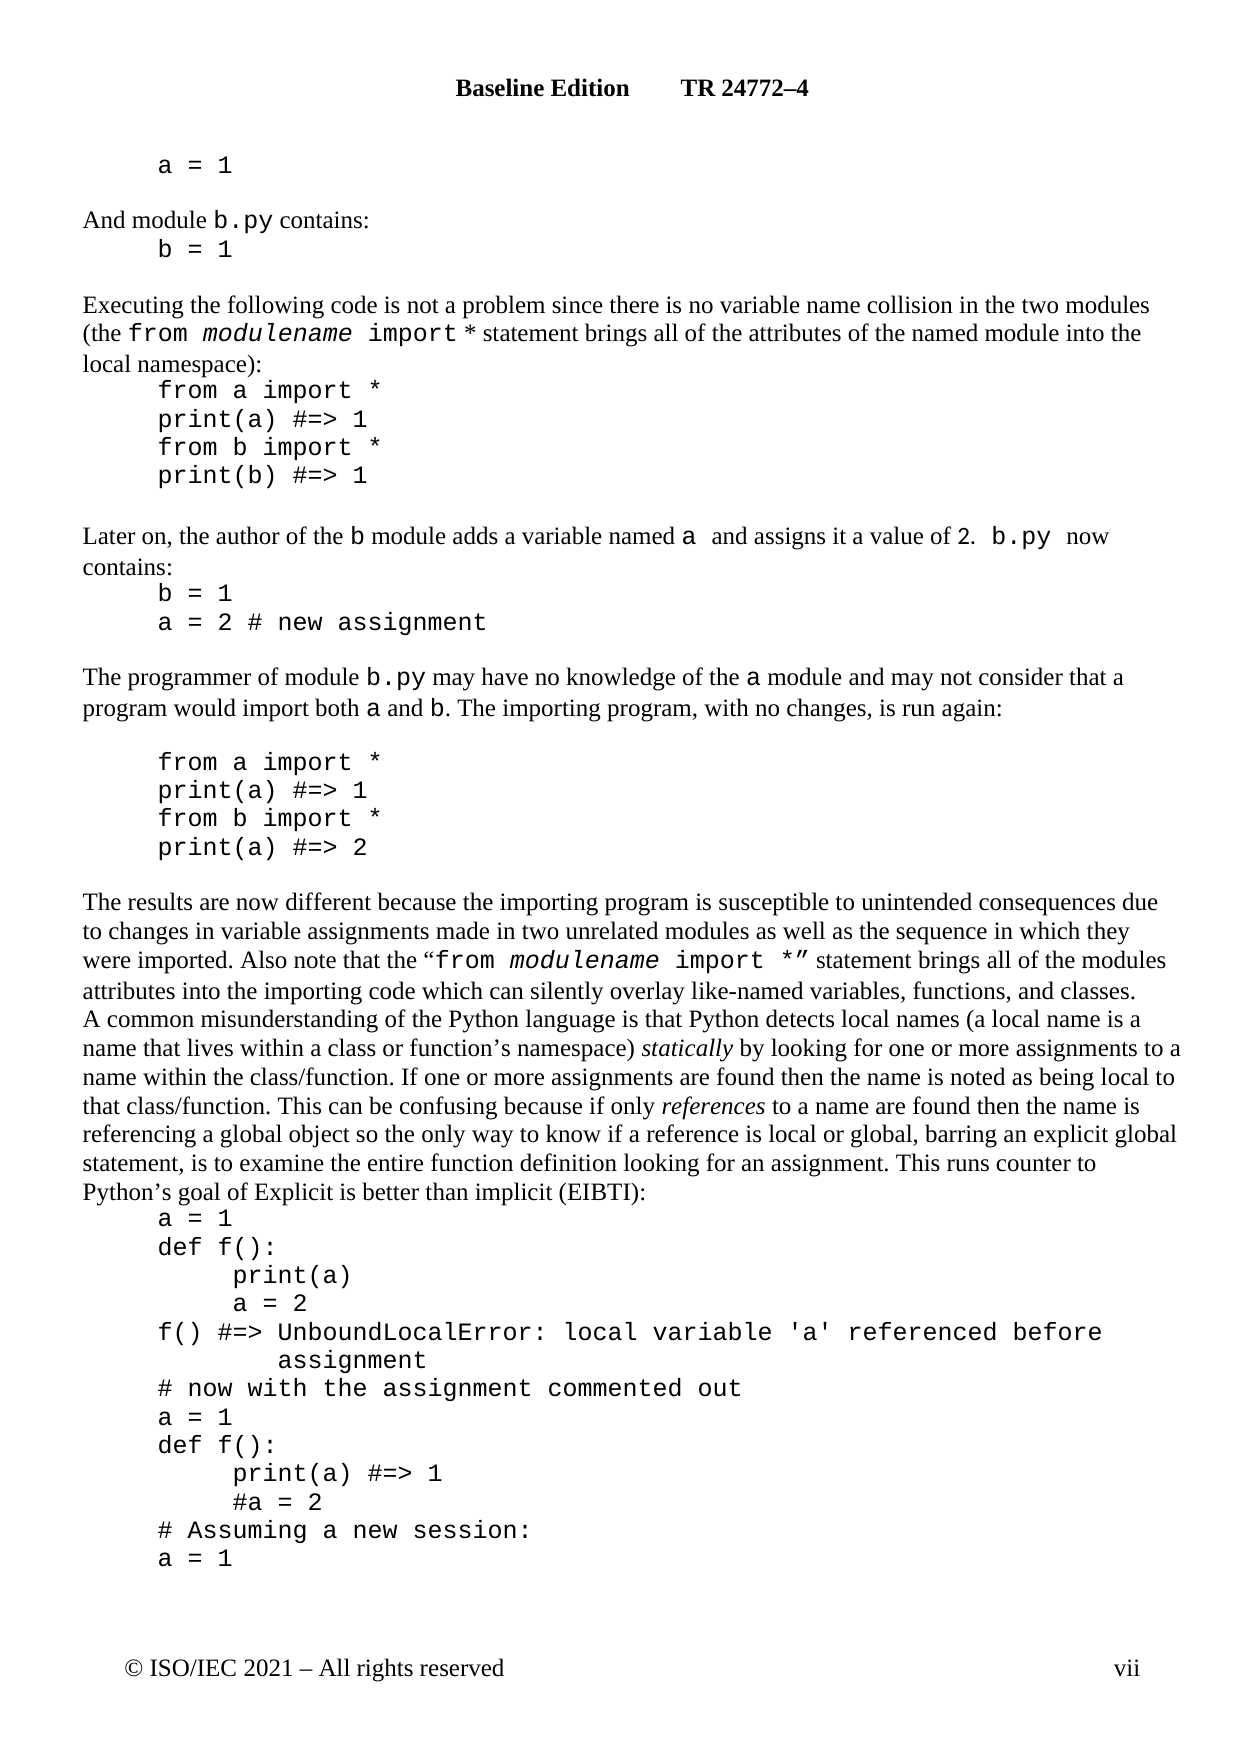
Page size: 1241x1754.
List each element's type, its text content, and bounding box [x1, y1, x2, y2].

text print(a) #=> 2 [82, 834, 1182, 862]
text a = 1 [82, 1206, 1182, 1234]
text The programmer of module b.py may have no knowledge of the a module and may not consider that a program would import both a and b. The importing program, with no changes, is run again: [82, 662, 1182, 724]
text a = 2 [82, 1291, 1182, 1319]
text #a = 2 [82, 1489, 1182, 1517]
text A common misunderstanding of the Python language is that Python detects local names (a local name is a name that lives within a class or function’s namespace) statically by looking for one or more assignments to a name within the class/function. If one or more assignments are found then the name is noted as being local to that class/function. This can be confusing because if only references to a name are found then the name is referencing a global object so the only way to know if a reference is local or global, barring an explicit global statement, is to examine the entire function definition looking for an assignment. This runs counter to Python’s goal of Explicit is better than implicit (EIBTI): [82, 1004, 1182, 1206]
text print(a) #=> 1 [157, 406, 1182, 435]
text The results are now different because the importing program is susceptible to unintended consequences due to changes in variable assignments made in two unrelated modules as well as the sequence in which they were imported. Also note that the “from modulename import *” statement brings all of the modules attributes into the importing code which can silently overlay like-named variables, functions, and classes. [82, 887, 1182, 1004]
text Executing the following code is not a problem since there is no variable name collision in the two modules (the from modulename import * statement brings all of the attributes of the named module into the local namespace): [82, 290, 1182, 378]
text from b import * [82, 806, 1182, 834]
text from a import * [82, 749, 1182, 777]
text from b import * [157, 435, 1182, 463]
text def f(): [82, 1432, 1182, 1461]
text a = 2 # new assignment [82, 609, 1182, 637]
text a = 1 [82, 1404, 1182, 1432]
text f() #=> UnboundLocalError: local variable 'a' referenced before [157, 1319, 1182, 1347]
text a = 1 [157, 152, 1182, 181]
text print(a) [82, 1262, 1182, 1291]
text b = 1 [82, 581, 1182, 609]
text # Assuming a new session: [82, 1517, 1182, 1546]
text # now with the assignment commented out [82, 1376, 1182, 1404]
text print(a) #=> 1 [82, 777, 1182, 806]
text print(a) #=> 1 [82, 1461, 1182, 1489]
text b = 1 [157, 236, 1182, 265]
text def f(): [82, 1234, 1182, 1262]
text And module b.py contains: [82, 206, 1182, 236]
text assignment [157, 1347, 1182, 1376]
text Later on, the author of the b module adds a variable named a and assigns it a value of 2. b.py now contains: [82, 520, 1182, 581]
text print(b) #=> 1 [157, 463, 1182, 491]
text a = 1 [82, 1546, 1182, 1574]
text from a import * [157, 378, 1182, 406]
